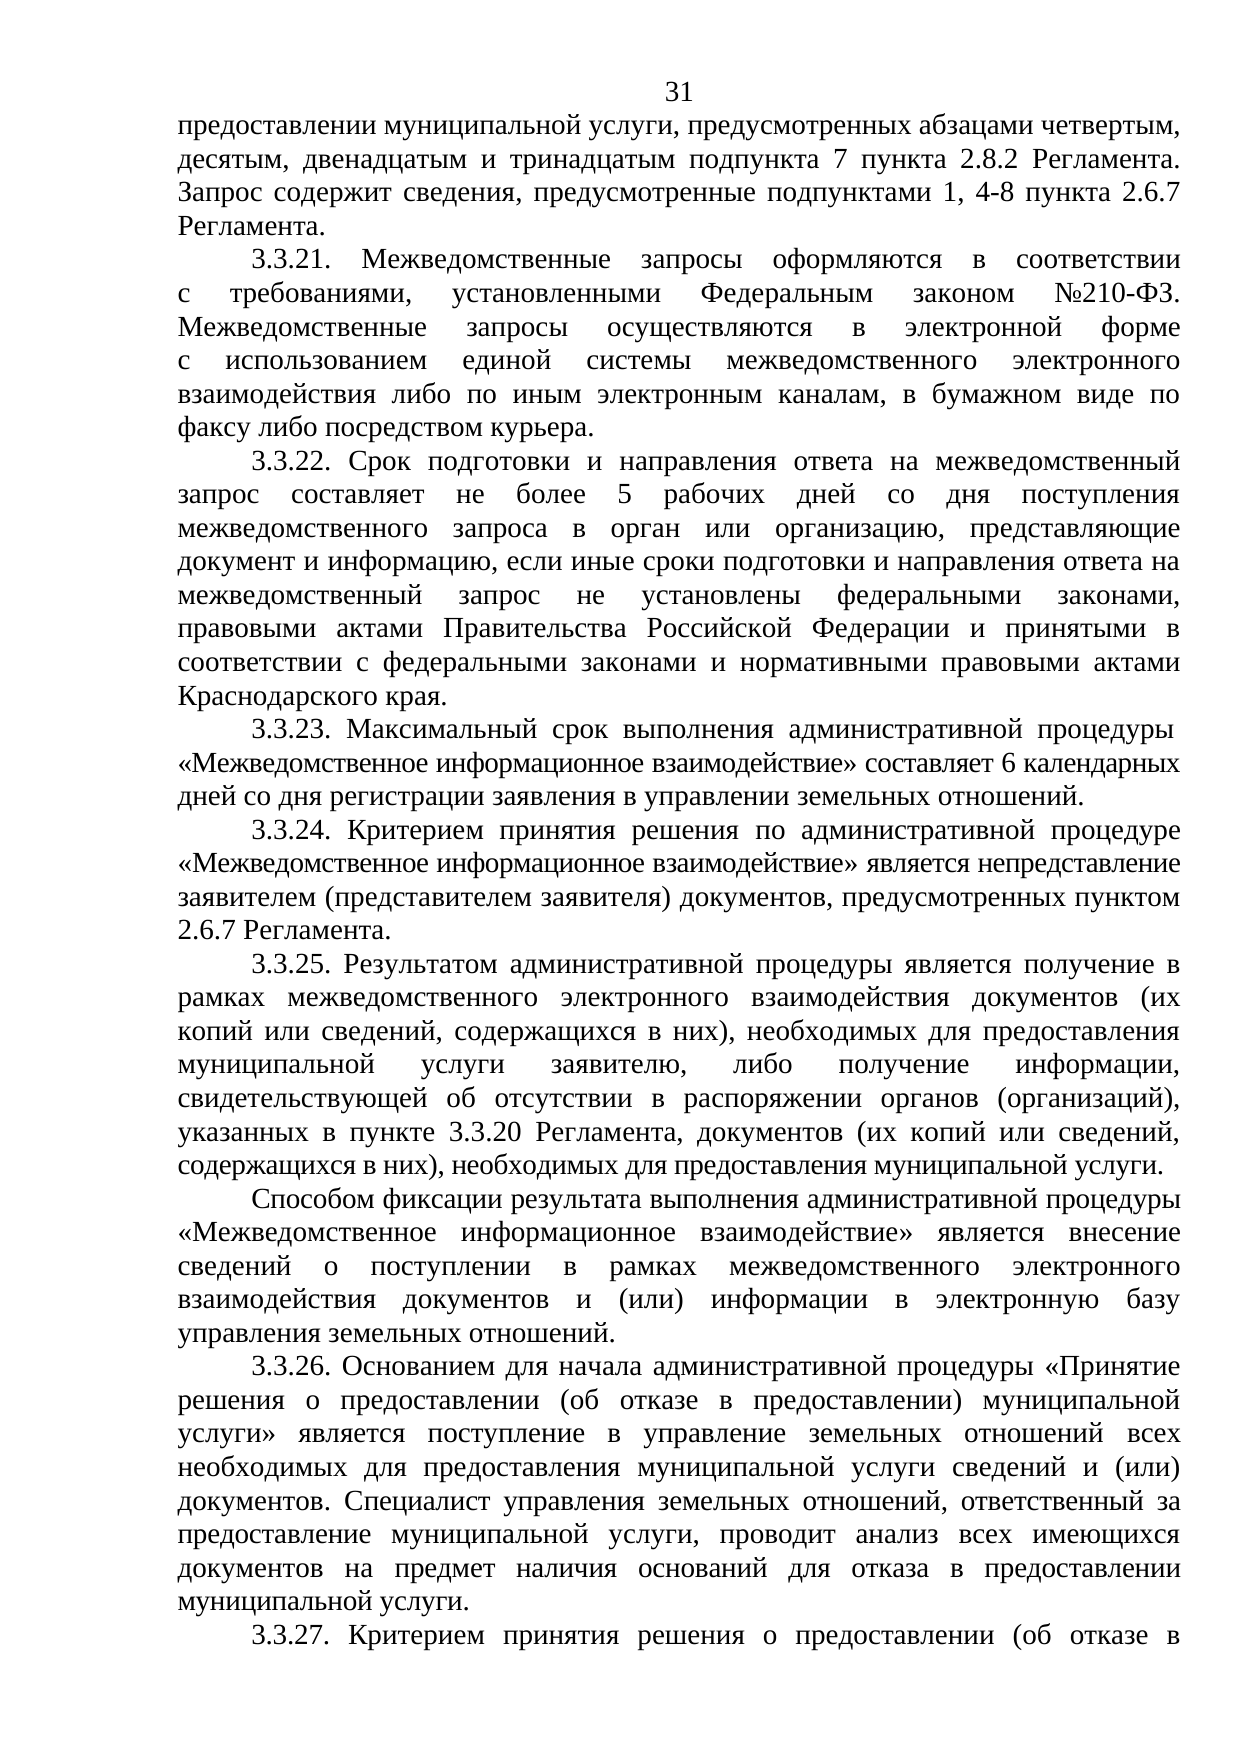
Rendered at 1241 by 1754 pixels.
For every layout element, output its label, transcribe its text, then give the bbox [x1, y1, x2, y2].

text 3.3.23. Максимальный срок выполнения административной процедуры [177, 711, 1181, 745]
text Способом фиксации результата выполнения административной процедуры «Межведомственное информационное взаимодействие» является внесение сведений о поступлении в рамках межведомственного электронного взаимодействия документов и (или) информации в электронную базу управления земельных отношений. [177, 1181, 1181, 1348]
text 3.3.26. Основанием для начала административной процедуры «Принятие решения о предоставлении (об отказе в предоставлении) муниципальной услуги» является поступление в управление земельных отношений всех необходимых для предоставления муниципальной услуги сведений и (или) документов. Специалист управления земельных отношений, ответственный за предоставление муниципальной услуги, проводит анализ всех имеющихся документов на предмет наличия оснований для отказа в предоставлении муниципальной услуги. [177, 1348, 1181, 1617]
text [177, 107, 1181, 242]
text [177, 1617, 1181, 1650]
text «Межведомственное информационное взаимодействие» составляет 6 календарных дней со дня регистрации заявления в управлении земельных отношений. [177, 745, 1181, 812]
text 3.3.24. Критерием принятия решения по административной процедуре «Межведомственное информационное взаимодействие» является непредставление заявителем (представителем заявителя) документов, предусмотренных пунктом 2.6.7 Регламента. [177, 812, 1181, 946]
text 3.3.22. Срок подготовки и направления ответа на межведомственный запрос составляет не более 5 рабочих дней со дня поступления межведомственного запроса в орган или организацию, представляющие документ и информацию, если иные сроки подготовки и направления ответа на межведомственный запрос не установлены федеральными законами, правовыми актами Правительства Российской Федерации и принятыми в соответствии с федеральными законами и нормативными правовыми актами Краснодарского края. [177, 443, 1181, 711]
text 3.3.25. Результатом административной процедуры является получение в рамках межведомственного электронного взаимодействия документов (их копий или сведений, содержащихся в них), необходимых для предоставления муниципальной услуги заявителю, либо получение информации, свидетельствующей об отсутствии в распоряжении органов (организаций), указанных в пункте 3.3.20 Регламента, документов (их копий или сведений, содержащихся в них), необходимых для предоставления муниципальной услуги. [177, 946, 1181, 1181]
text 3.3.21. Межведомственные запросы оформляются в соответствии с требованиями, установленными Федеральным законом №210-ФЗ. Межведомственные запросы осуществляются в электронной форме с использованием единой системы межведомственного электронного взаимодействия либо по иным электронным каналам, в бумажном виде по факсу либо посредством курьера. [177, 242, 1181, 443]
